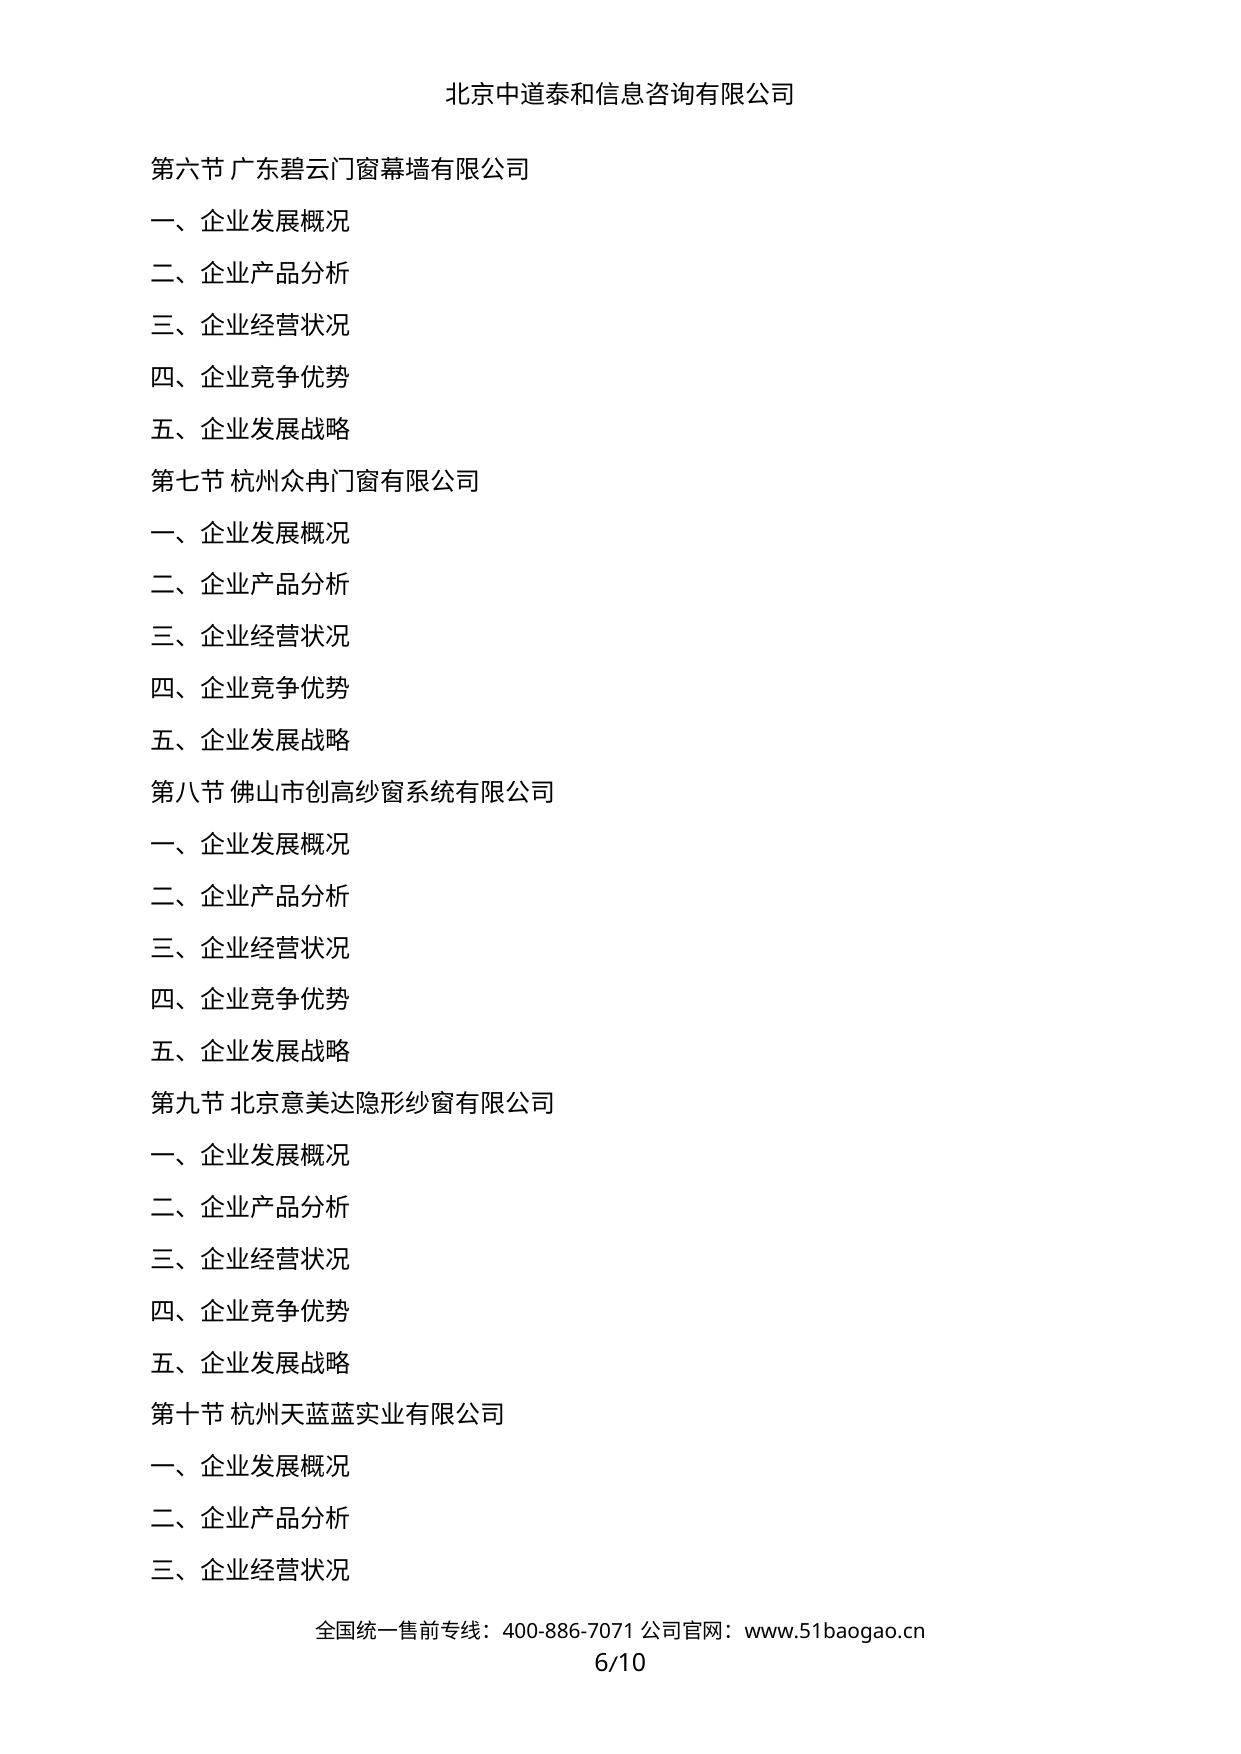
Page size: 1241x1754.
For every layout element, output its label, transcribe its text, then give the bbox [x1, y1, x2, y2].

text 一、企业发展概况 [150, 513, 1090, 549]
text 五、企业发展战略 [150, 721, 1090, 757]
text 第七节 杭州众冉门窗有限公司 [150, 461, 1090, 497]
text 二、企业产品分析 [150, 565, 1090, 601]
text 五、企业发展战略 [150, 409, 1090, 446]
text 一、企业发展概况 [150, 824, 1090, 861]
text 第九节 北京意美达隐形纱窗有限公司 [150, 1084, 1090, 1120]
text 四、企业竞争优势 [150, 669, 1090, 705]
text 一、企业发展概况 [150, 202, 1090, 238]
text 二、企业产品分析 [150, 876, 1090, 912]
text 三、企业经营状况 [150, 306, 1090, 342]
text 三、企业经营状况 [150, 1239, 1090, 1276]
text 第八节 佛山市创高纱窗系统有限公司 [150, 772, 1090, 809]
text 四、企业竞争优势 [150, 357, 1090, 394]
text 三、企业经营状况 [150, 928, 1090, 964]
text 四、企业竞争优势 [150, 980, 1090, 1016]
text 一、企业发展概况 [150, 1447, 1090, 1483]
text 五、企业发展战略 [150, 1343, 1090, 1379]
text 四、企业竞争优势 [150, 1291, 1090, 1327]
text 第十节 杭州天蓝蓝实业有限公司 [150, 1395, 1090, 1431]
text 三、企业经营状况 [150, 1551, 1090, 1587]
text 第六节 广东碧云门窗幕墙有限公司 [150, 150, 1090, 186]
text 二、企业产品分析 [150, 1499, 1090, 1535]
text 五、企业发展战略 [150, 1032, 1090, 1068]
text 二、企业产品分析 [150, 254, 1090, 290]
text 二、企业产品分析 [150, 1187, 1090, 1224]
text 一、企业发展概况 [150, 1136, 1090, 1172]
text 三、企业经营状况 [150, 617, 1090, 653]
